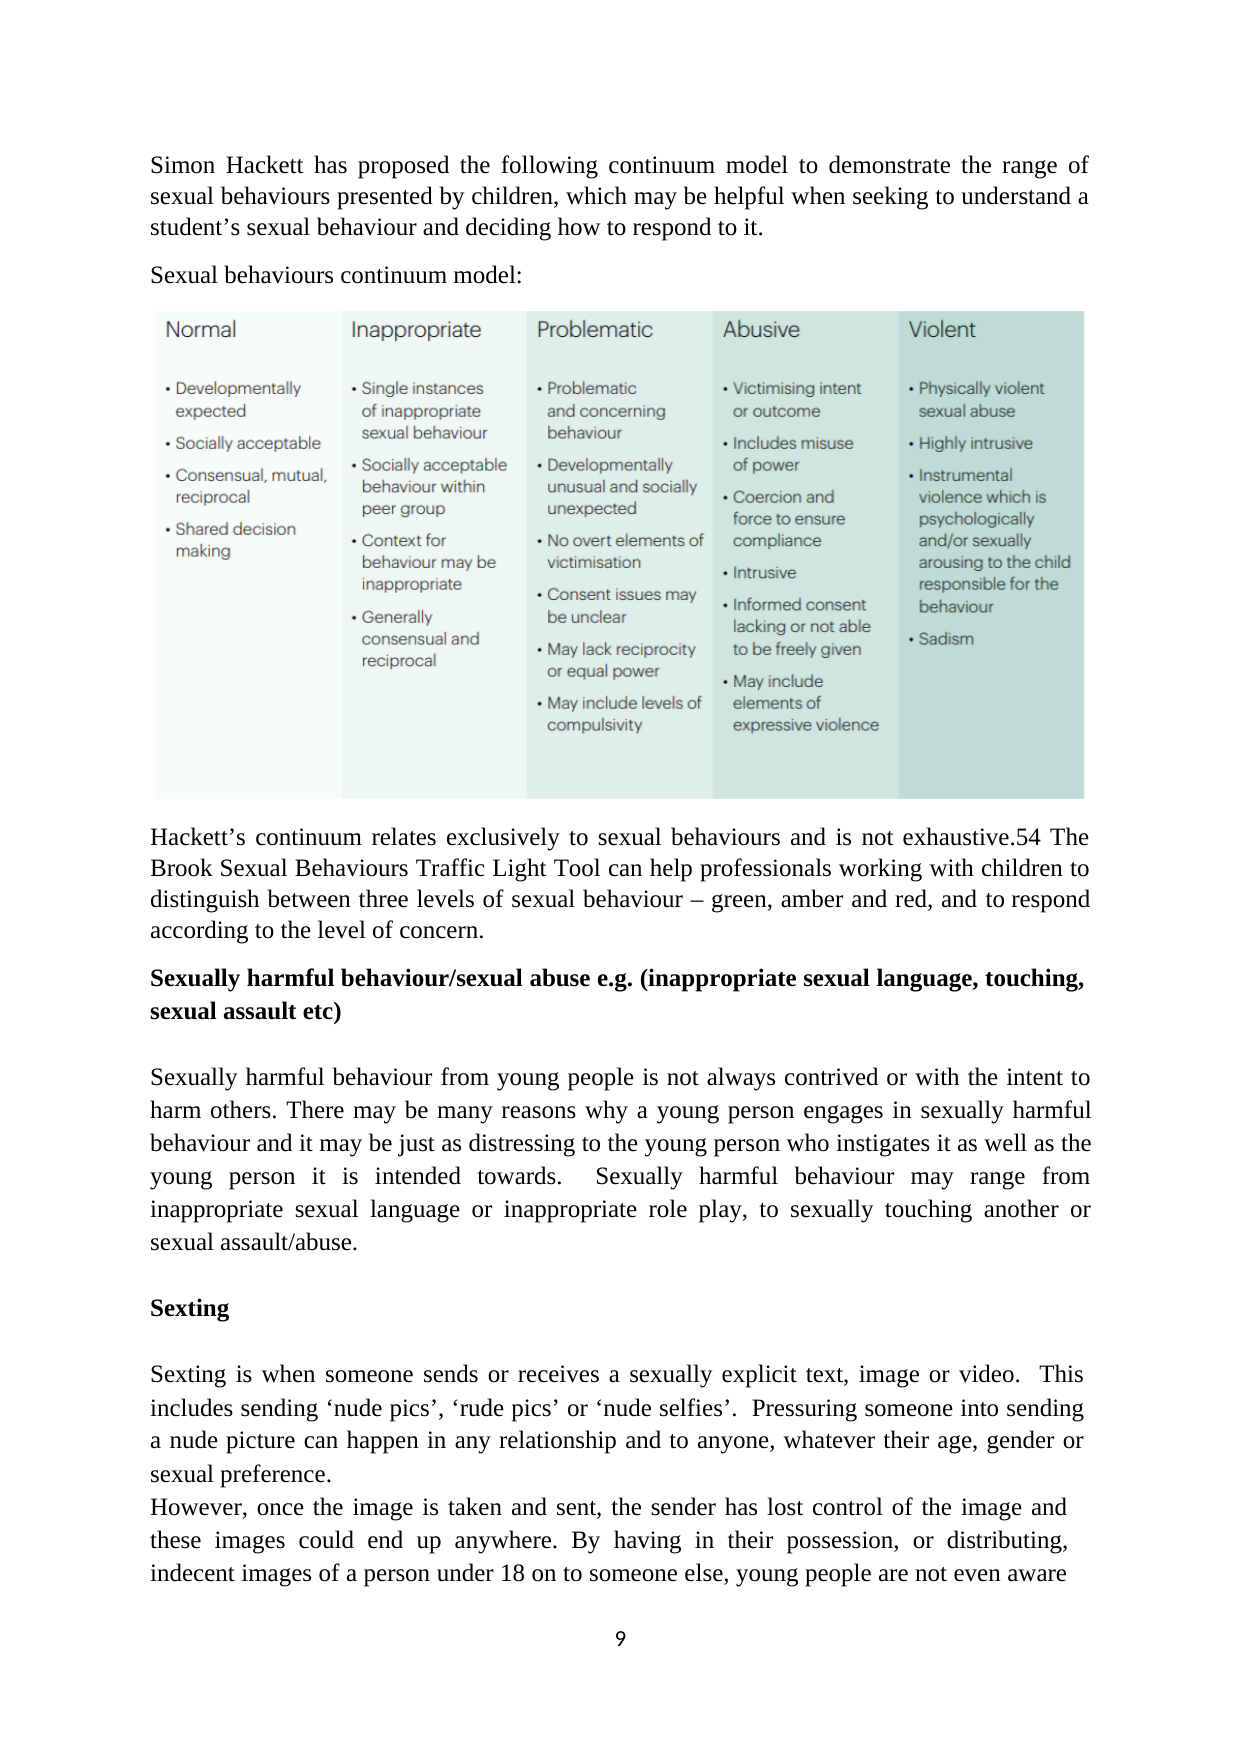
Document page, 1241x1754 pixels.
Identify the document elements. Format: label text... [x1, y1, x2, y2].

picture [150, 307, 1091, 804]
text Sexting is when someone sends or receives a sexually explicit text, image or video. This includes sending ‘nude pics’, ‘rude pics’ or ‘nude selfies’. Pressuring someone into sending a nude picture can happen in any relationship and to anyone, whatever their age, gender or sexual preference. [150, 1359, 1085, 1487]
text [150, 1492, 1069, 1586]
text Sexually harmful behaviour/sexual abuse e.g. (inappropriate sexual language, touching, sexual assault etc) [150, 963, 1086, 1025]
text Sexual behaviours continuum model: [150, 260, 1090, 288]
text Sexually harmful behaviour from young people is not always contrived or with the intent to harm others. There may be many reasons why a young person engages in sexually harmful behaviour and it may be just as distressing to the young person who instigates it as well as the young person it is intended towards. Sexually harmful behaviour may range from inappropriate sexual language or inappropriate role play, to sexually touching another or sexual assault/abuse. [150, 1062, 1092, 1256]
text Simon Hackett has proposed the following continuum model to demonstrate the range of sexual behaviours presented by children, which may be helpful when seeking to understand a student’s sexual behaviour and deciding how to respond to it. [150, 150, 1090, 241]
text Sexting [150, 1293, 1092, 1322]
text Hackett’s continuum relates exclusively to sexual behaviours and is not exhaustive.54 The Brook Sexual Behaviours Traffic Light Tool can help professionals working with children to distinguish between three levels of sexual behaviour – green, amber and red, and to respond according to the level of concern. [150, 822, 1090, 944]
